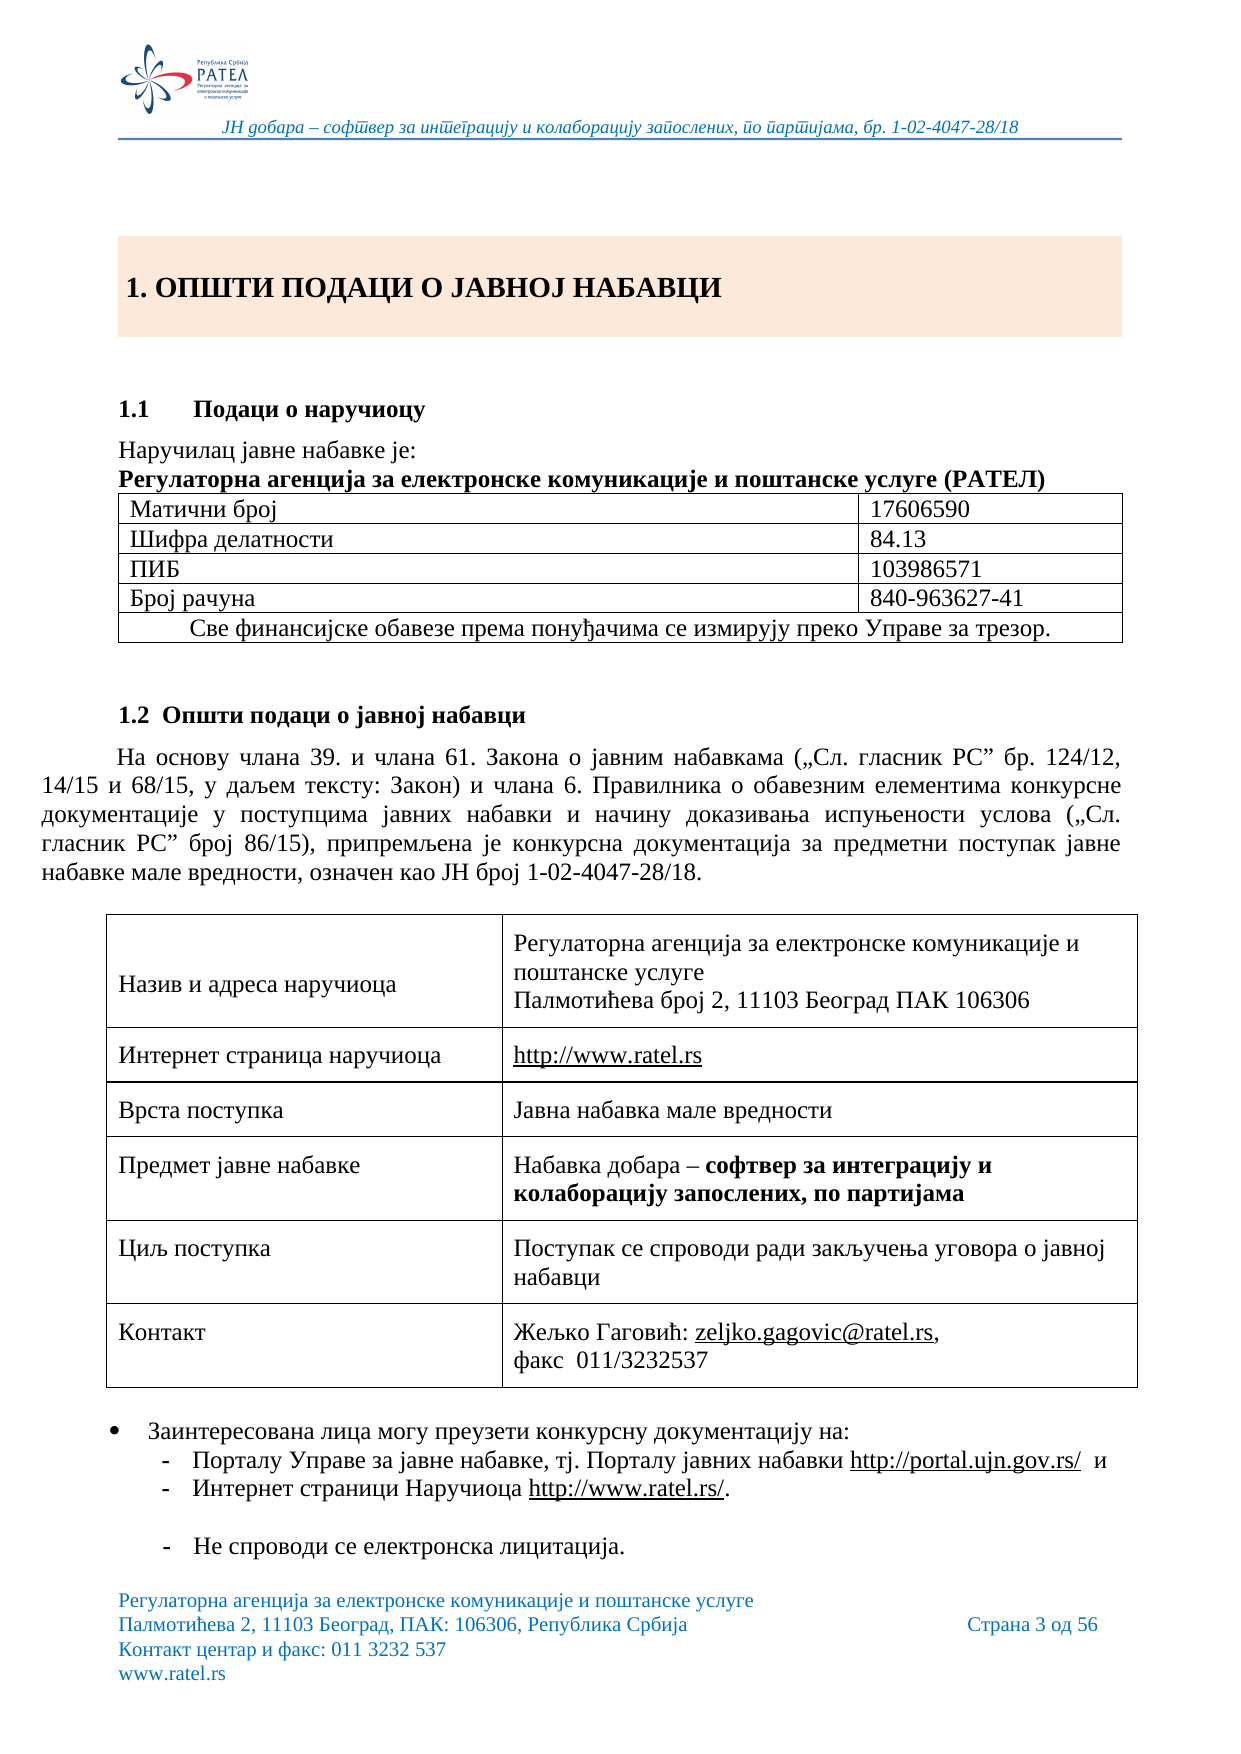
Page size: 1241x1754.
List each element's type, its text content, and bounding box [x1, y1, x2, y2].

table_cell Циљ поступка [107, 1221, 502, 1303]
picture [118, 41, 251, 117]
text На основу члана 39. и члана 61. Закона о јавним набавкама („Сл. гласник РС” бр. 124/12, 14/15 и 68/15, у даљем тексту: Закон) и члана 6. Правилника о обавезним елементима конкурсне документације у поступцима јавних набавки и начину доказивања испуњености услова („Сл. гласник РС” број 86/15), припремљена је конкурсна документација за предметни поступак јавне набавке мале вредности, означен као ЈН број 1-02-4047-28/18. [41, 742, 1122, 886]
list Порталу Управе за јавне набавке, тј. Порталу јавних набавки http://portal.ujn.gov.rs/ и [161, 1445, 1127, 1474]
text 1. ОПШТИ ПОДАЦИ О ЈАВНОЈ НАБАВЦИ [118, 270, 1122, 303]
table_cell http://www.ratel.rs [503, 1028, 1137, 1081]
table_cell Предмет јавне набавке [107, 1137, 502, 1220]
text Наручилац јавне набавке је: [118, 436, 1122, 464]
table_cell Жељко Гаговић: zeljko.gagovic@ratel.rs, факс 011/3232537 [503, 1304, 1137, 1387]
table_cell Врста поступка [107, 1083, 502, 1136]
table_cell Поступак се спроводи ради закључења уговора о јавној набавци [503, 1221, 1137, 1303]
table_cell Интернет страница наручиоца [107, 1028, 502, 1081]
text Регулаторнa агенцијa за електронске комуникације и поштанске услуге (РАТЕЛ) [118, 464, 1122, 493]
table_header Матични број [119, 494, 858, 523]
list Подаци о наручиоцу [118, 394, 1122, 423]
table_cell Набавка добара – софтвер за интеграцију и колаборацију запослених, по партијама [503, 1137, 1137, 1220]
list Интернет страници Наручиоца http://www.ratel.rs/. [161, 1474, 1127, 1502]
table_cell Све финансијске обавезе према понуђачима се измирују преко Управе за трезор. [119, 613, 1122, 642]
list Заинтересована лица могу преузети конкурсну документацију на: [110, 1417, 1127, 1445]
table_header Регулаторна агенција за електронске комуникације и поштанске услуге Палмотићева број 2, 11103 Београд ПАК 106306 [503, 915, 1137, 1027]
table_cell 103986571 [859, 554, 1122, 582]
table_cell 84.13 [859, 524, 1122, 553]
table_cell 840-963627-41 [859, 584, 1122, 612]
table_cell ПИБ [119, 554, 858, 582]
table_cell Јавна набавка мале вредности [503, 1083, 1137, 1136]
list Не спроводи се електронска лицитација. [148, 1531, 1122, 1560]
table_header Назив и адреса наручиоца [107, 915, 502, 1027]
table_cell Шифра делатности [119, 524, 858, 553]
text 1.2 Општи подаци о јавној набавци [118, 701, 1122, 729]
table_cell Број рачуна [119, 584, 858, 612]
table_header 17606590 [859, 494, 1122, 523]
table_cell Контакт [107, 1304, 502, 1387]
